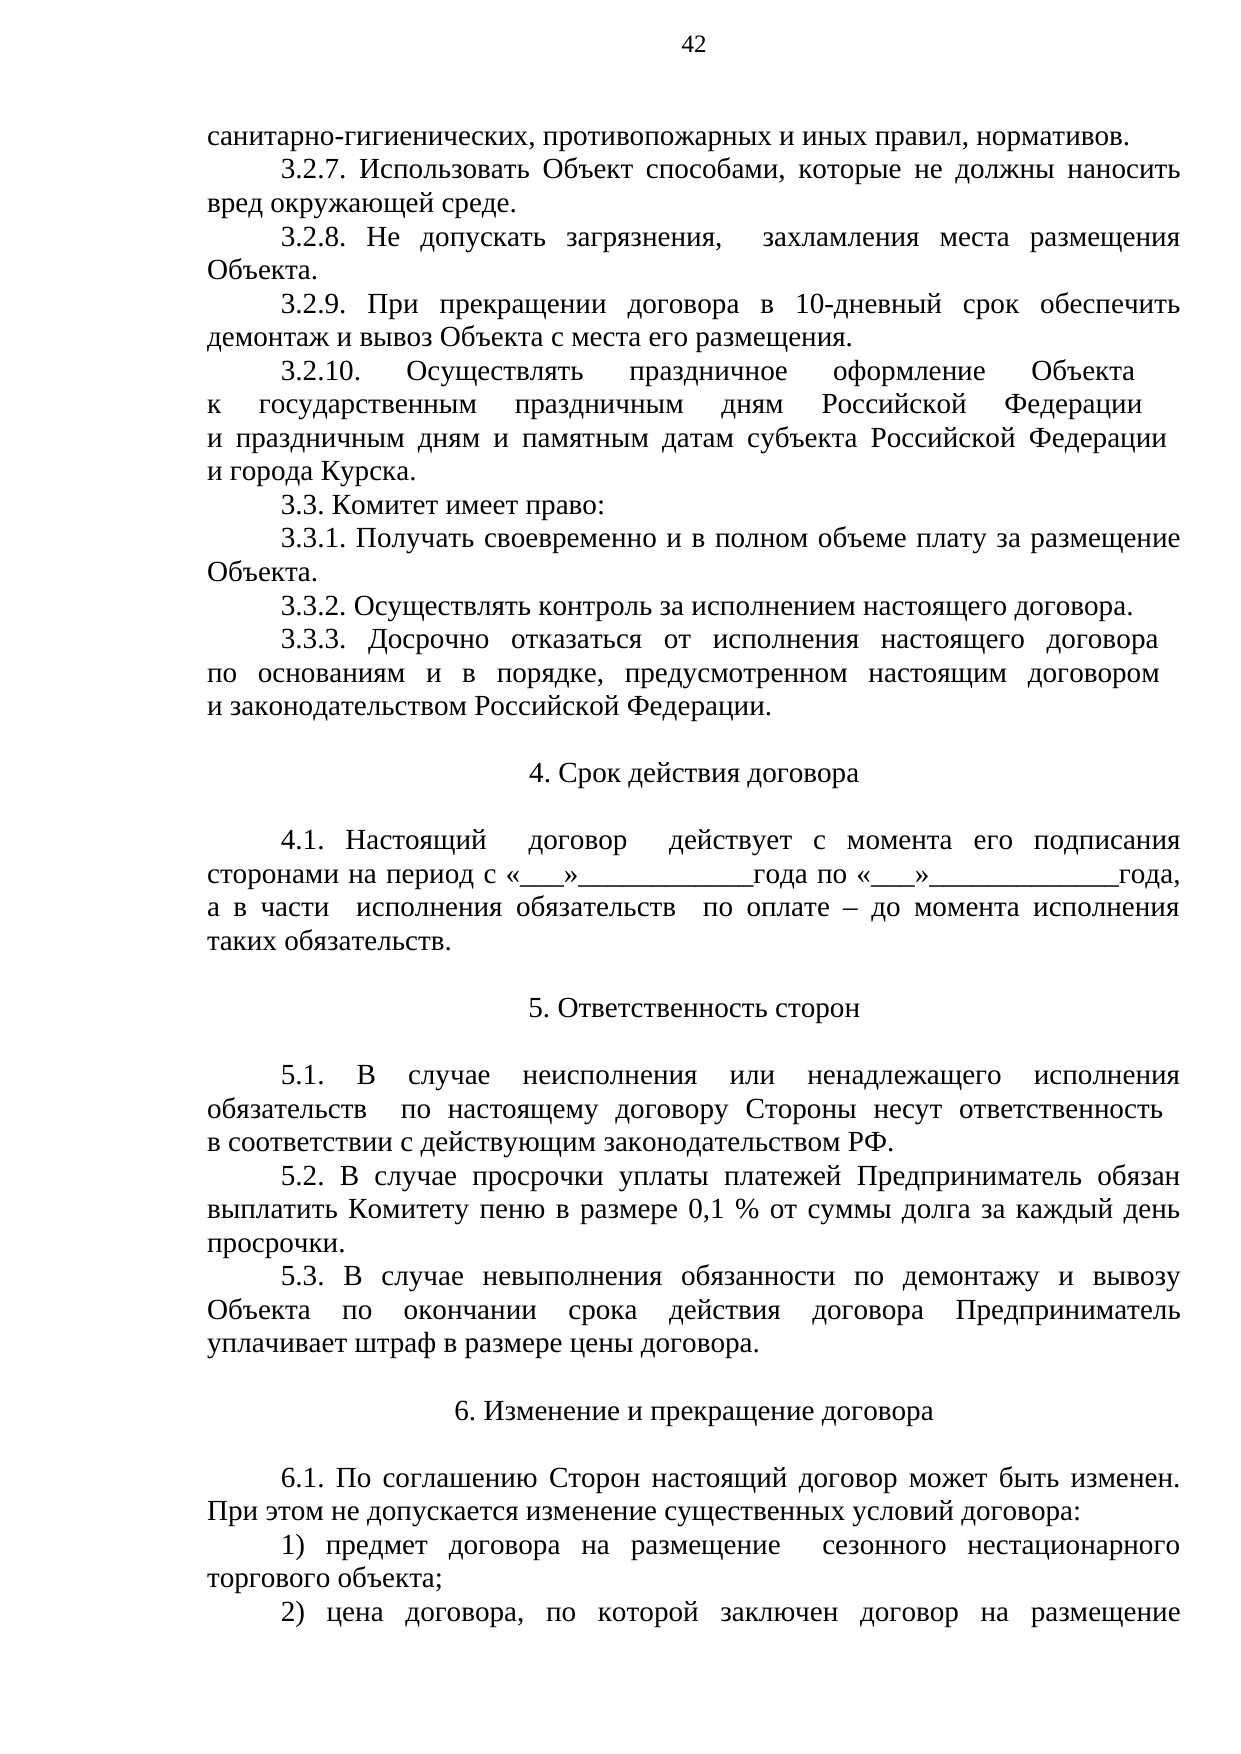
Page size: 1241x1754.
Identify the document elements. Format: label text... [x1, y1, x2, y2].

text 4. Срок действия договора [207, 755, 1181, 789]
text 3.2.10. Осуществлять праздничное оформление Объекта к государственным праздничным дням Российской Федерации и праздничным дням и памятным датам субъекта Российской Федерации и города Курска. [207, 353, 1181, 487]
text 3.2.9. При прекращении договора в 10-дневный срок обеспечить демонтаж и вывоз Объекта с места его размещения. [207, 286, 1181, 353]
text 3.3. Комитет имеет право: [207, 487, 1181, 521]
text 6. Изменение и прекращение договора [207, 1393, 1181, 1426]
text 3.3.3. Досрочно отказаться от исполнения настоящего договора по основаниям и в порядке, предусмотренном настоящим договором и законодательством Российской Федерации. [207, 621, 1181, 722]
text 3.2.8. Не допускать загрязнения, захламления места размещения Объекта. [207, 219, 1181, 286]
text 4.1. Настоящий договор действует с момента его подписания сторонами на период с «___»____________года по «___»_____________года, а в части исполнения обязательств по оплате – до момента исполнения таких обязательств. [207, 822, 1181, 957]
text 3.3.1. Получать своевременно и в полном объеме плату за размещение Объекта. [207, 521, 1181, 588]
text 5.3. В случае невыполнения обязанности по демонтажу и вывозу Объекта по окончании срока действия договора Предприниматель уплачивает штраф в размере цены договора. [207, 1258, 1181, 1359]
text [207, 1594, 1181, 1627]
text 3.3.2. Осуществлять контроль за исполнением настоящего договора. [207, 588, 1181, 621]
text 5. Ответственность сторон [207, 990, 1181, 1024]
text 6.1. По соглашению Сторон настоящий договор может быть изменен. При этом не допускается изменение существенных условий договора: [207, 1460, 1181, 1527]
text 3.2.7. Использовать Объект способами, которые не должны наносить вред окружающей среде. [207, 152, 1181, 219]
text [207, 118, 1181, 152]
text 5.1. В случае неисполнения или ненадлежащего исполнения обязательств по настоящему договору Стороны несут ответственность в соответствии с действующим законодательством РФ. [207, 1057, 1181, 1158]
text 1) предмет договора на размещение сезонного нестационарного торгового объекта; [207, 1527, 1181, 1594]
text 5.2. В случае просрочки уплаты платежей Предприниматель обязан выплатить Комитету пеню в размере 0,1 % от суммы долга за каждый день просрочки. [207, 1158, 1181, 1258]
